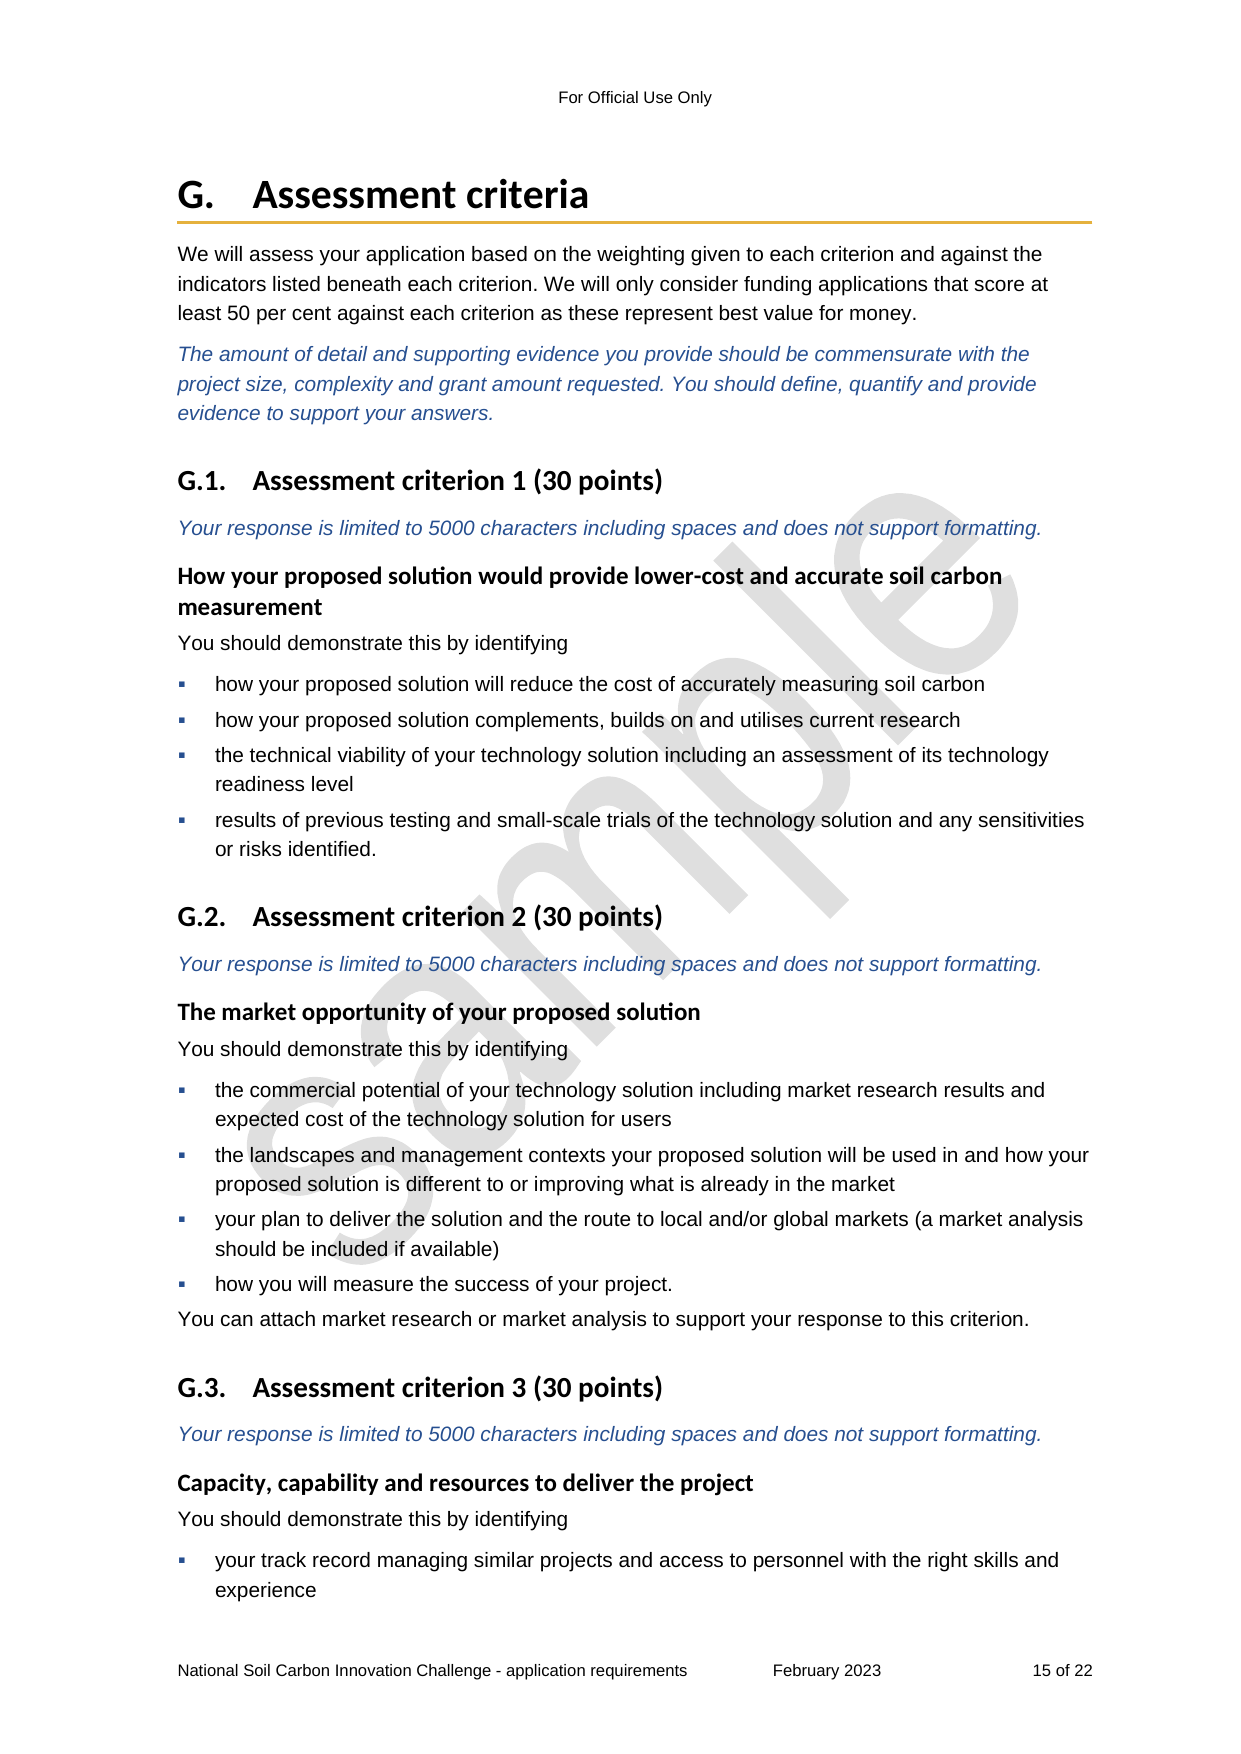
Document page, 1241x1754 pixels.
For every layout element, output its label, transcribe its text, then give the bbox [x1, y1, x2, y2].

subtitle Assessment criterion 2 (30 points) [177, 898, 1092, 934]
text You should demonstrate this by identifying [177, 1031, 1092, 1060]
subtitle The market opportunity of your proposed solution [177, 996, 1092, 1027]
list You can attach market research or market analysis to support your response to this criterion. [177, 1302, 1092, 1331]
subtitle How your proposed solution would provide lower-cost and accurate soil carbon measurement [177, 560, 1092, 621]
subtitle Capacity, capability and resources to deliver the project [177, 1467, 1092, 1497]
text Your response is limited to 5000 characters including spaces and does not support formatting. [177, 510, 1092, 539]
text We will assess your application based on the weighting given to each criterion and against the indicators listed beneath each criterion. We will only consider funding applications that score at least 50 per cent against each criterion as these represent best value for money. [177, 237, 1092, 324]
subtitle Assessment criteria [177, 168, 1092, 221]
text You should demonstrate this by identifying [177, 1501, 1092, 1531]
list how your proposed solution will reduce the cost of accurately measuring soil carbon [177, 667, 1092, 696]
text Your response is limited to 5000 characters including spaces and does not support formatting. [177, 1417, 1092, 1446]
text The amount of detail and supporting evidence you provide should be commensurate with the project size, complexity and grant amount requested. You should define, quantify and provide evidence to support your answers. [177, 337, 1092, 424]
subtitle Assessment criterion 1 (30 points) [177, 462, 1092, 498]
text You should demonstrate this by identifying [177, 625, 1092, 654]
list your track record managing similar projects and access to personnel with the right skills and experience [177, 1543, 1092, 1601]
list how your proposed solution complements, builds on and utilises current research [177, 702, 1092, 732]
list the commercial potential of your technology solution including market research results and expected cost of the technology solution for users [177, 1073, 1092, 1131]
list your plan to deliver the solution and the route to local and/or global markets (a market analysis should be included if available) [177, 1202, 1092, 1260]
list the landscapes and management contexts your proposed solution will be used in and how your proposed solution is different to or improving what is already in the market [177, 1137, 1092, 1196]
subtitle Assessment criterion 3 (30 points) [177, 1369, 1092, 1404]
text Your response is limited to 5000 characters including spaces and does not support formatting. [177, 946, 1092, 976]
list results of previous testing and small-scale trials of the technology solution and any sensitivities or risks identified. [177, 802, 1092, 861]
list the technical viability of your technology solution including an assessment of its technology readiness level [177, 738, 1092, 796]
list how you will measure the success of your project. [177, 1267, 1092, 1296]
